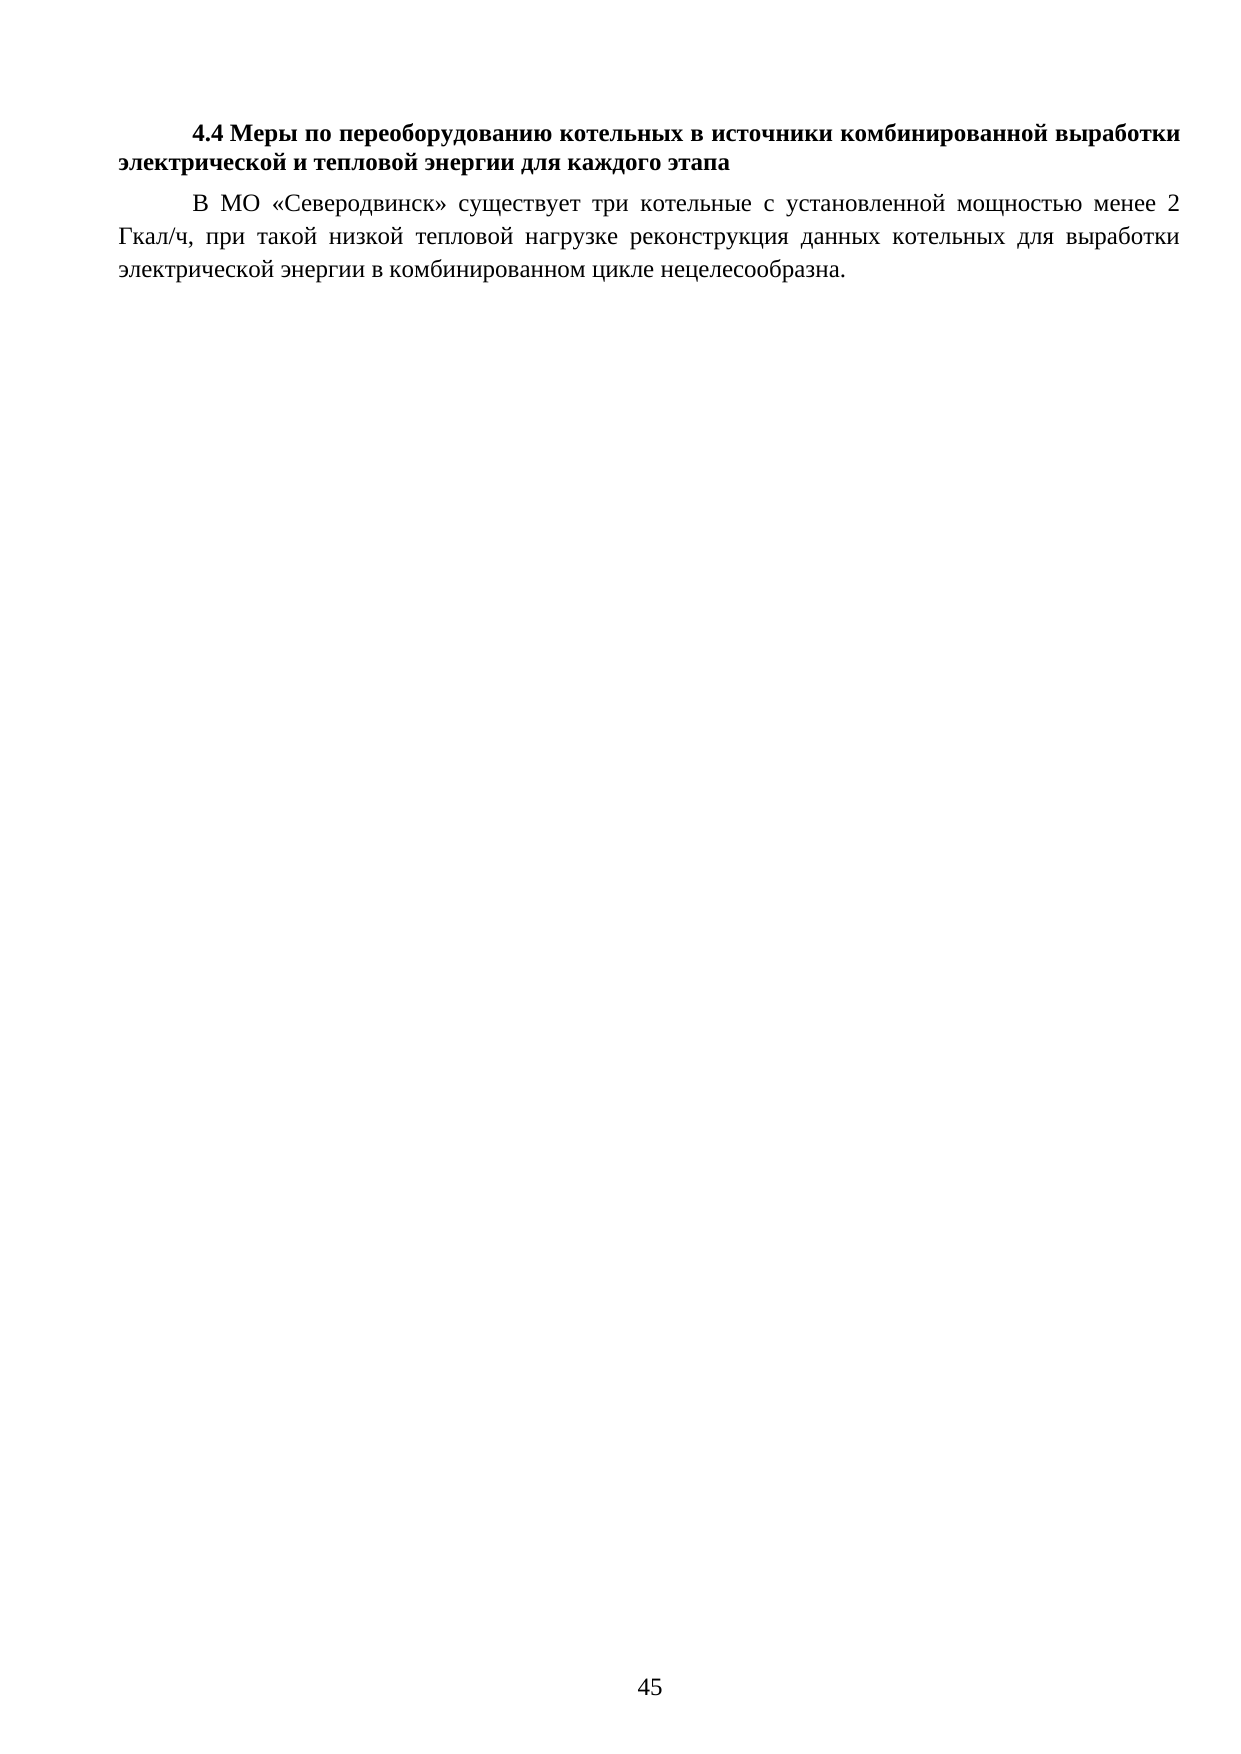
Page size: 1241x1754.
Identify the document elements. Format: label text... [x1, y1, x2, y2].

text В МО «Северодвинск» существует три котельные с установленной мощностью менее 2 Гкал/ч, при такой низкой тепловой нагрузке реконструкция данных котельных для выработки электрической энергии в комбинированном цикле нецелесообразна. [118, 188, 1181, 283]
text Меры по переоборудованию котельных в источники комбинированной выработки электрической и тепловой энергии для каждого этапа [118, 118, 1181, 176]
